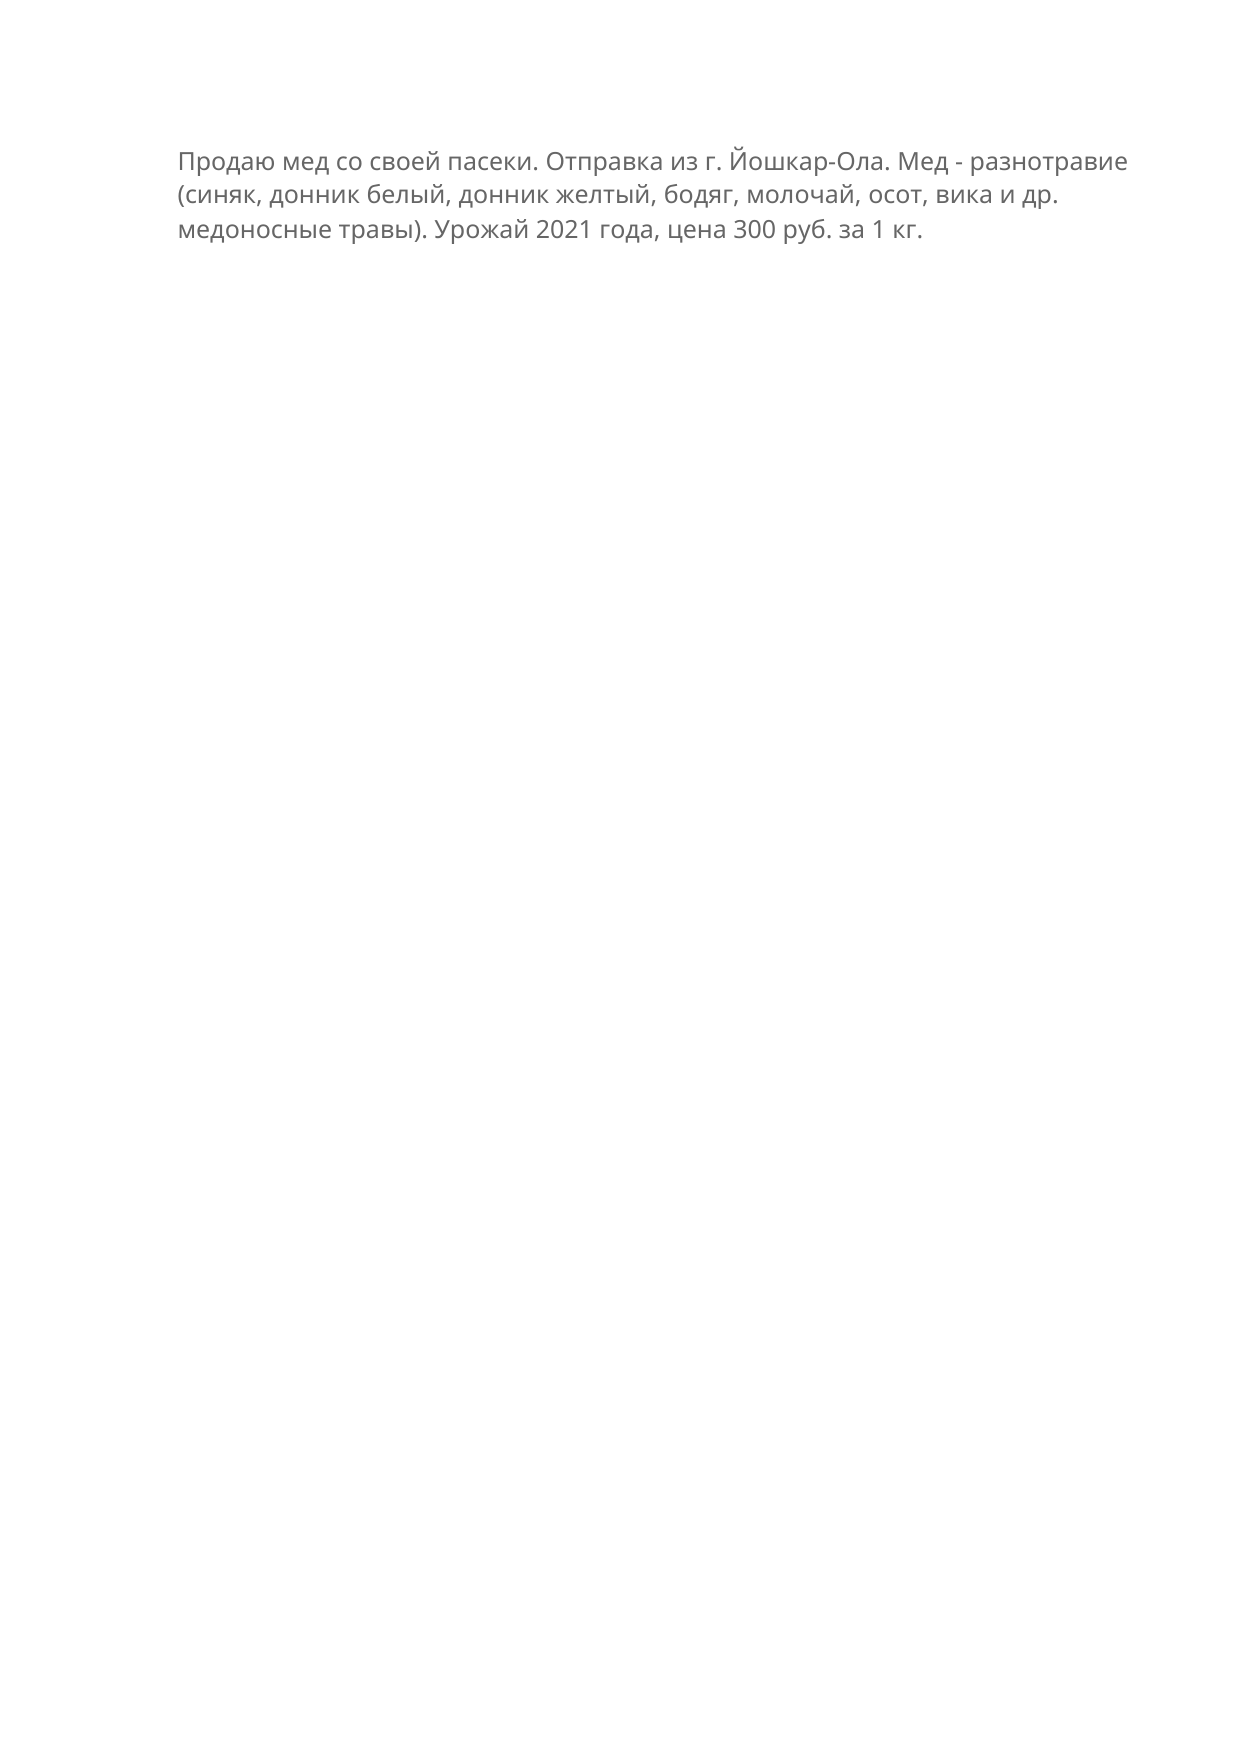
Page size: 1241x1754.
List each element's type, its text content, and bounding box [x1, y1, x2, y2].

text Продаю мед со своей пасеки. Отправка из г. Йошкар-Ола. Мед - разнотравие (синяк, донник белый, донник желтый, бодяг, молочай, осот, вика и др. медоносные травы). Урожай 2021 года, цена 300 руб. за 1 кг. [177, 143, 1152, 245]
